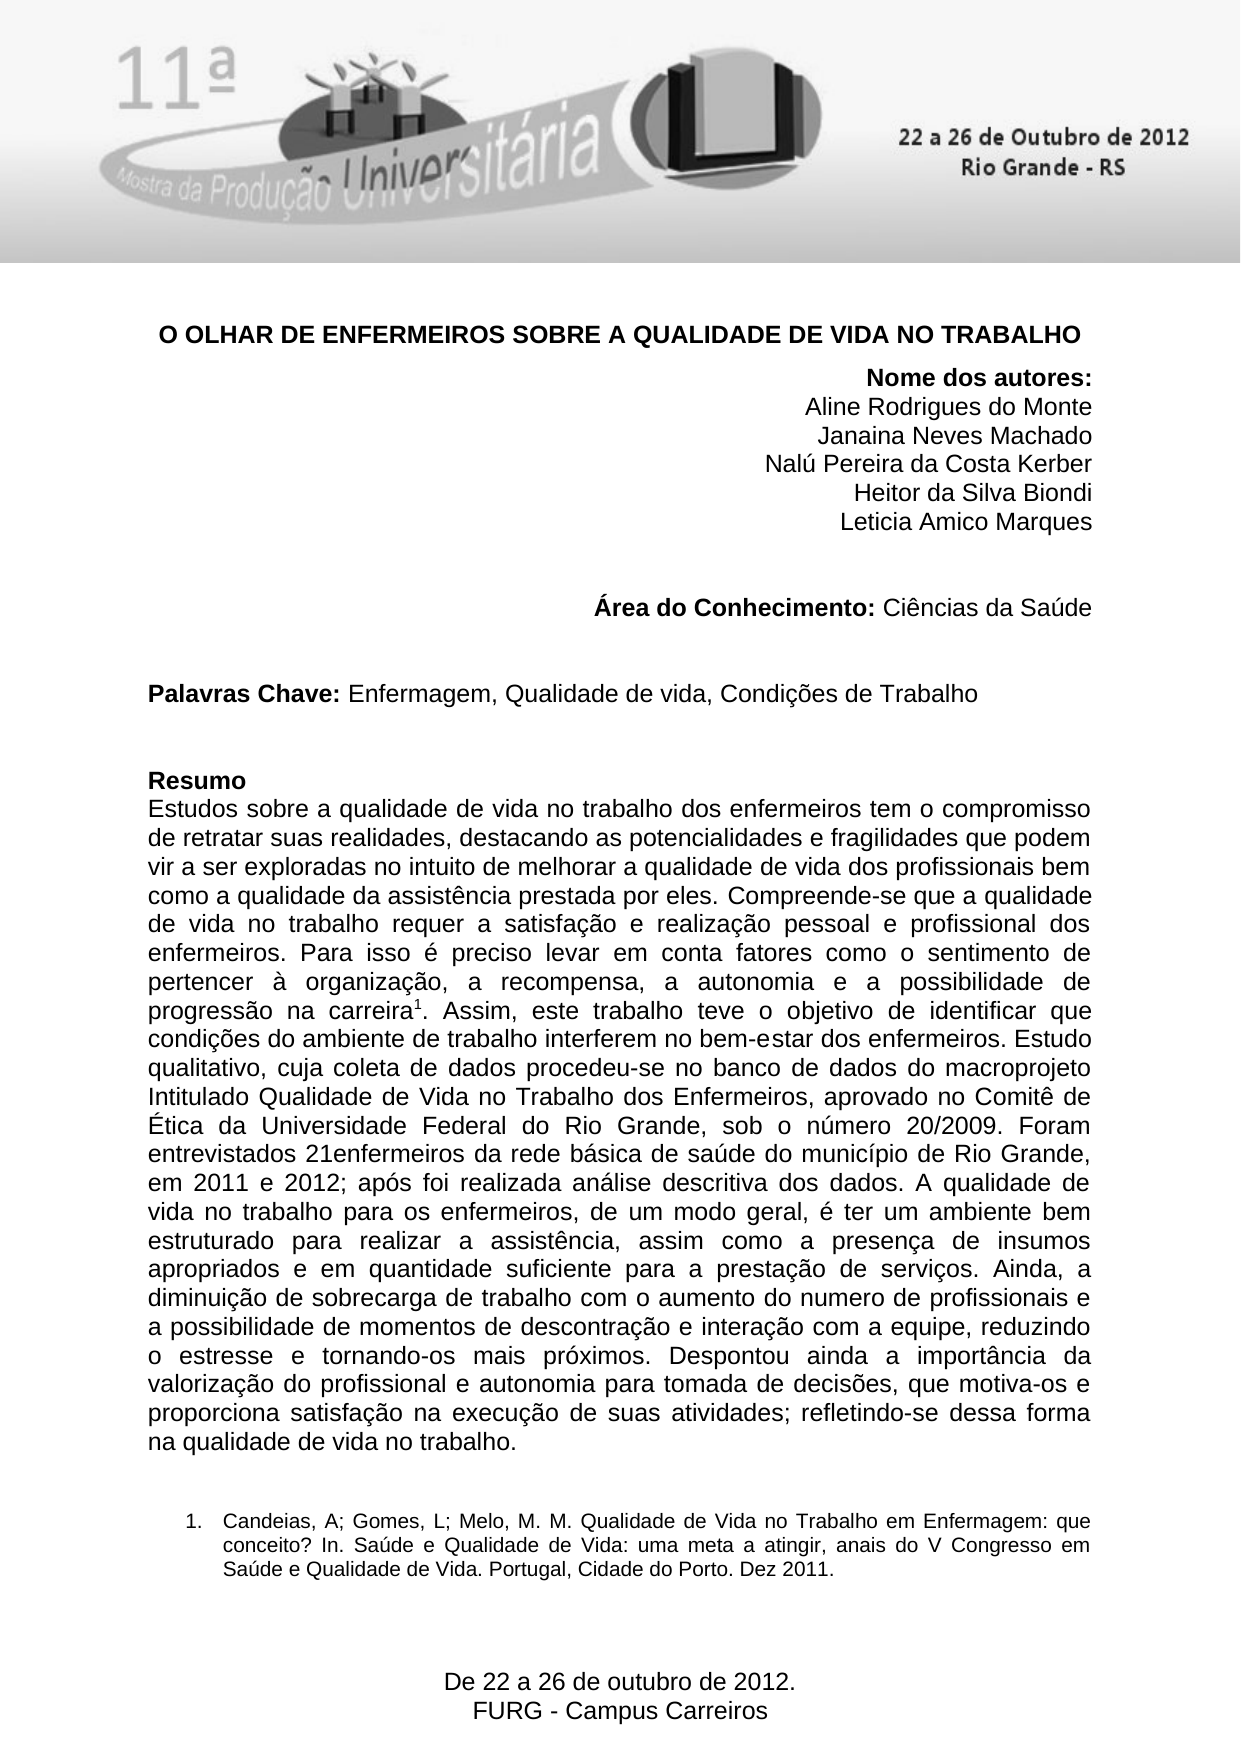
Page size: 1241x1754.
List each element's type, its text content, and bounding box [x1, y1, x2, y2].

text Nalú Pereira da Costa Kerber [148, 449, 1092, 478]
text Janaina Neves Machado [148, 421, 1092, 449]
text Leticia Amico Marques [148, 507, 1092, 536]
text Resumo [148, 766, 1092, 794]
text Aline Rodrigues do Monte [148, 392, 1092, 421]
text Palavras Chave: Enfermagem, Qualidade de vida, Condições de Trabalho [148, 679, 1092, 708]
text Heitor da Silva Biondi [148, 478, 1092, 507]
text O OLHAR DE ENFERMEIROS SOBRE A QUALIDADE DE VIDA NO TRABALHO [148, 320, 1092, 349]
text Nome dos autores: [148, 363, 1092, 392]
list Candeias, A; Gomes, L; Melo, M. M. Qualidade de Vida no Trabalho em Enfermagem: que conceito? In. Saúde e Qualidade de Vida: uma meta a atingir, anais do V Congresso em Saúde e Qualidade de Vida. Portugal, Cidade do Porto. Dez 2011. [185, 1509, 1092, 1581]
text Área do Conhecimento: Ciências da Saúde [148, 593, 1092, 622]
text Estudos sobre a qualidade de vida no trabalho dos enfermeiros tem o compromisso de retratar suas realidades, destacando as potencialidades e fragilidades que podem vir a ser exploradas no intuito de melhorar a qualidade de vida dos profissionais bem como a qualidade da assistência prestada por eles. Compreende-se que a qualidade de vida no trabalho requer a satisfação e realização pessoal e profissional dos enfermeiros. Para isso é preciso levar em conta fatores como o sentimento de pertencer à organização, a recompensa, a autonomia e a possibilidade de progressão na carreira1. Assim, este trabalho teve o objetivo de identificar que condições do ambiente de trabalho interferem no bem-estar dos enfermeiros. Estudo qualitativo, cuja coleta de dados procedeu-se no banco de dados do macroprojeto Intitulado Qualidade de Vida no Trabalho dos Enfermeiros, aprovado no Comitê de Ética da Universidade Federal do Rio Grande, sob o número 20/2009. Foram entrevistados 21enfermeiros da rede básica de saúde do município de Rio Grande, em 2011 e 2012; após foi realizada análise descritiva dos dados. A qualidade de vida no trabalho para os enfermeiros, de um modo geral, é ter um ambiente bem estruturado para realizar a assistência, assim como a presença de insumos apropriados e em quantidade suficiente para a prestação de serviços. Ainda, a diminuição de sobrecarga de trabalho com o aumento do numero de profissionais e a possibilidade de momentos de descontração e interação com a equipe, reduzindo o estresse e tornando-os mais próximos. Despontou ainda a importância da valorização do profissional e autonomia para tomada de decisões, que motiva-os e proporciona satisfação na execução de suas atividades; refletindo-se dessa forma na qualidade de vida no trabalho. [148, 794, 1092, 1456]
